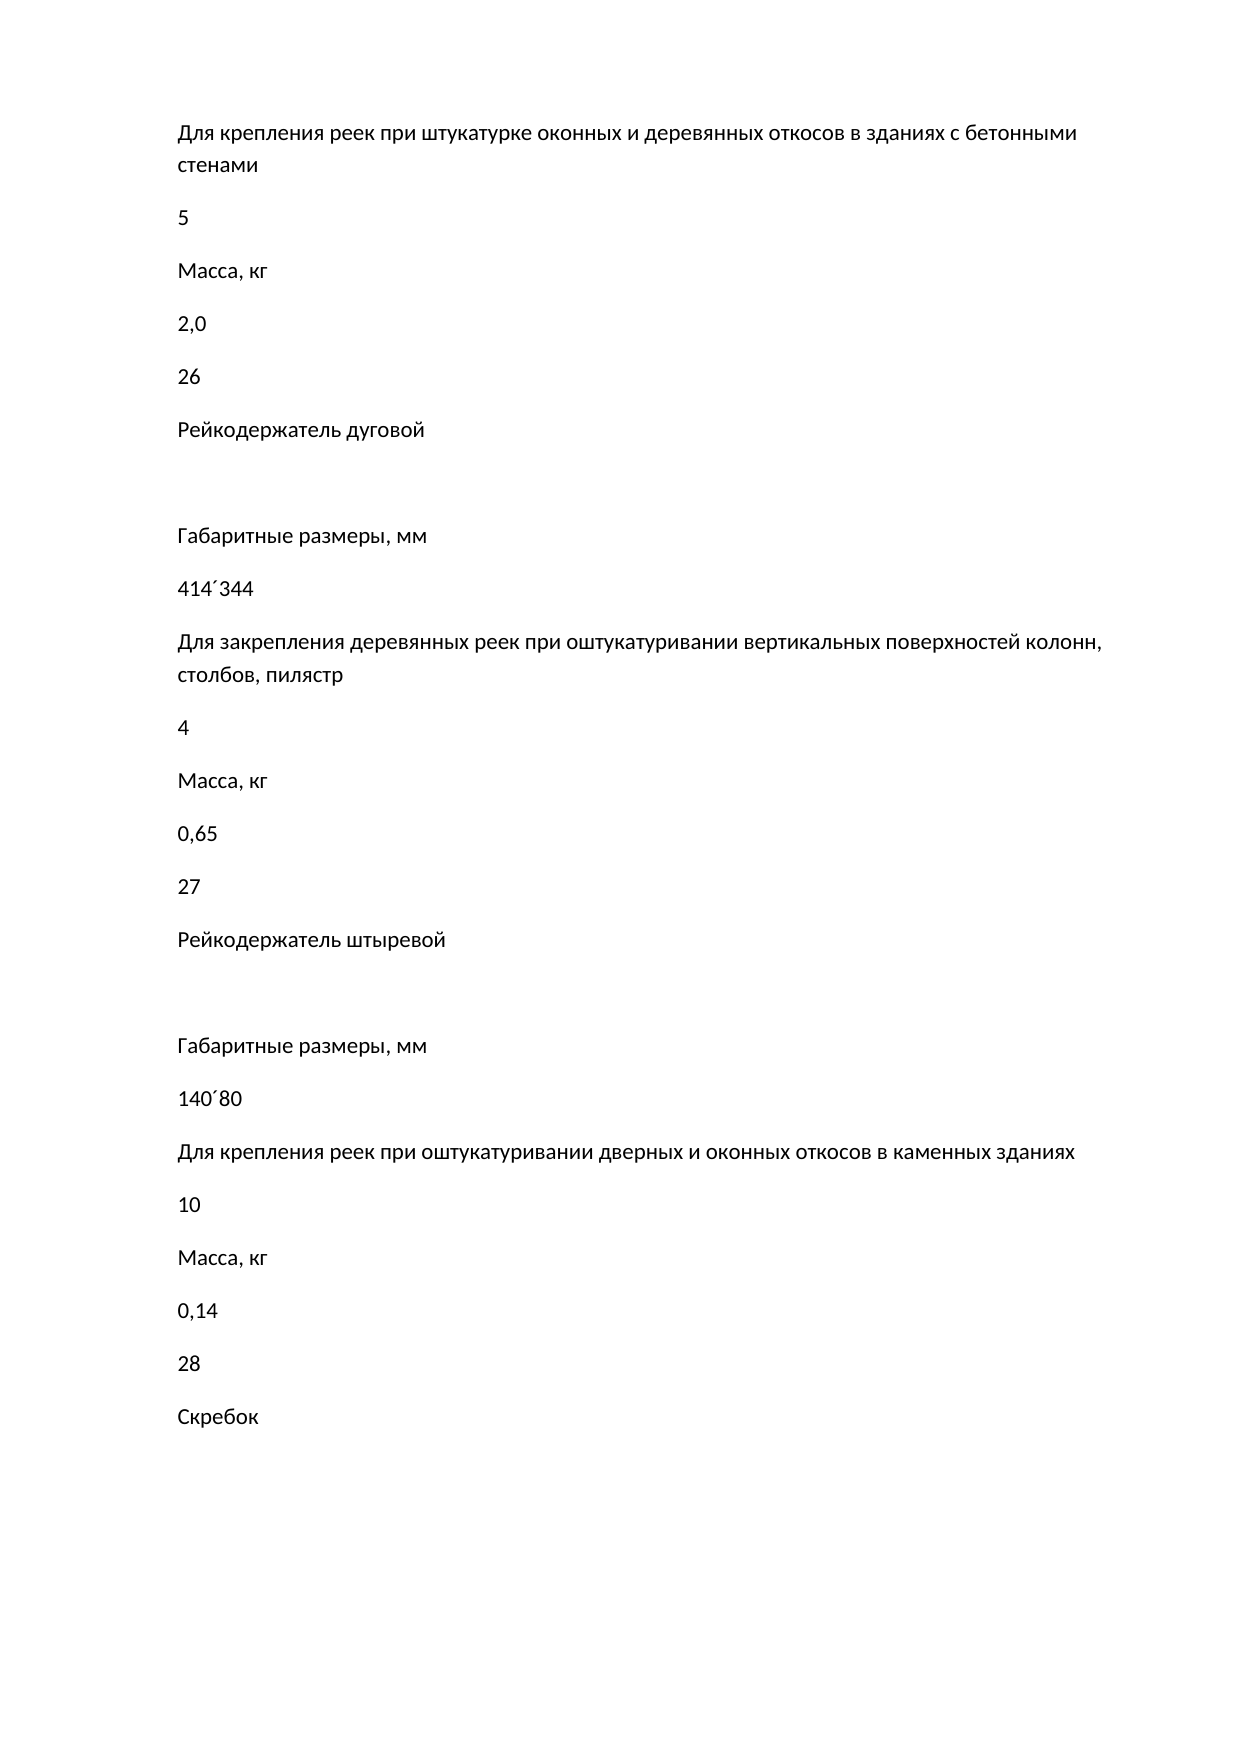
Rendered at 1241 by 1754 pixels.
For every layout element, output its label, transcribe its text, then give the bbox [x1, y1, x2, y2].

text 5 [177, 203, 1152, 231]
text Габаритные размеры, мм [177, 1031, 1152, 1059]
text 140´80 [177, 1084, 1152, 1112]
text Масса, кг [177, 766, 1152, 794]
text Рейкодержатель штыревой [177, 925, 1152, 953]
text 2,0 [177, 309, 1152, 337]
text 26 [177, 362, 1152, 390]
text 0,65 [177, 819, 1152, 847]
text 414´344 [177, 574, 1152, 602]
text Для крепления реек при штукатурке оконных и деревянных откосов в зданиях с бетонными стенами [177, 118, 1152, 178]
text 10 [177, 1190, 1152, 1218]
text Скребок [177, 1402, 1152, 1430]
text 0,14 [177, 1296, 1152, 1324]
text 27 [177, 872, 1152, 900]
text 4 [177, 713, 1152, 741]
text Масса, кг [177, 256, 1152, 284]
text Рейкодержатель дуговой [177, 415, 1152, 443]
text Габаритные размеры, мм [177, 521, 1152, 549]
text Для закрепления деревянных реек при оштукатуривании вертикальных поверхностей колонн, столбов, пилястр [177, 627, 1152, 688]
text 28 [177, 1349, 1152, 1377]
text Для крепления реек при оштукатуривании дверных и оконных откосов в каменных зданиях [177, 1137, 1152, 1165]
text Масса, кг [177, 1243, 1152, 1271]
